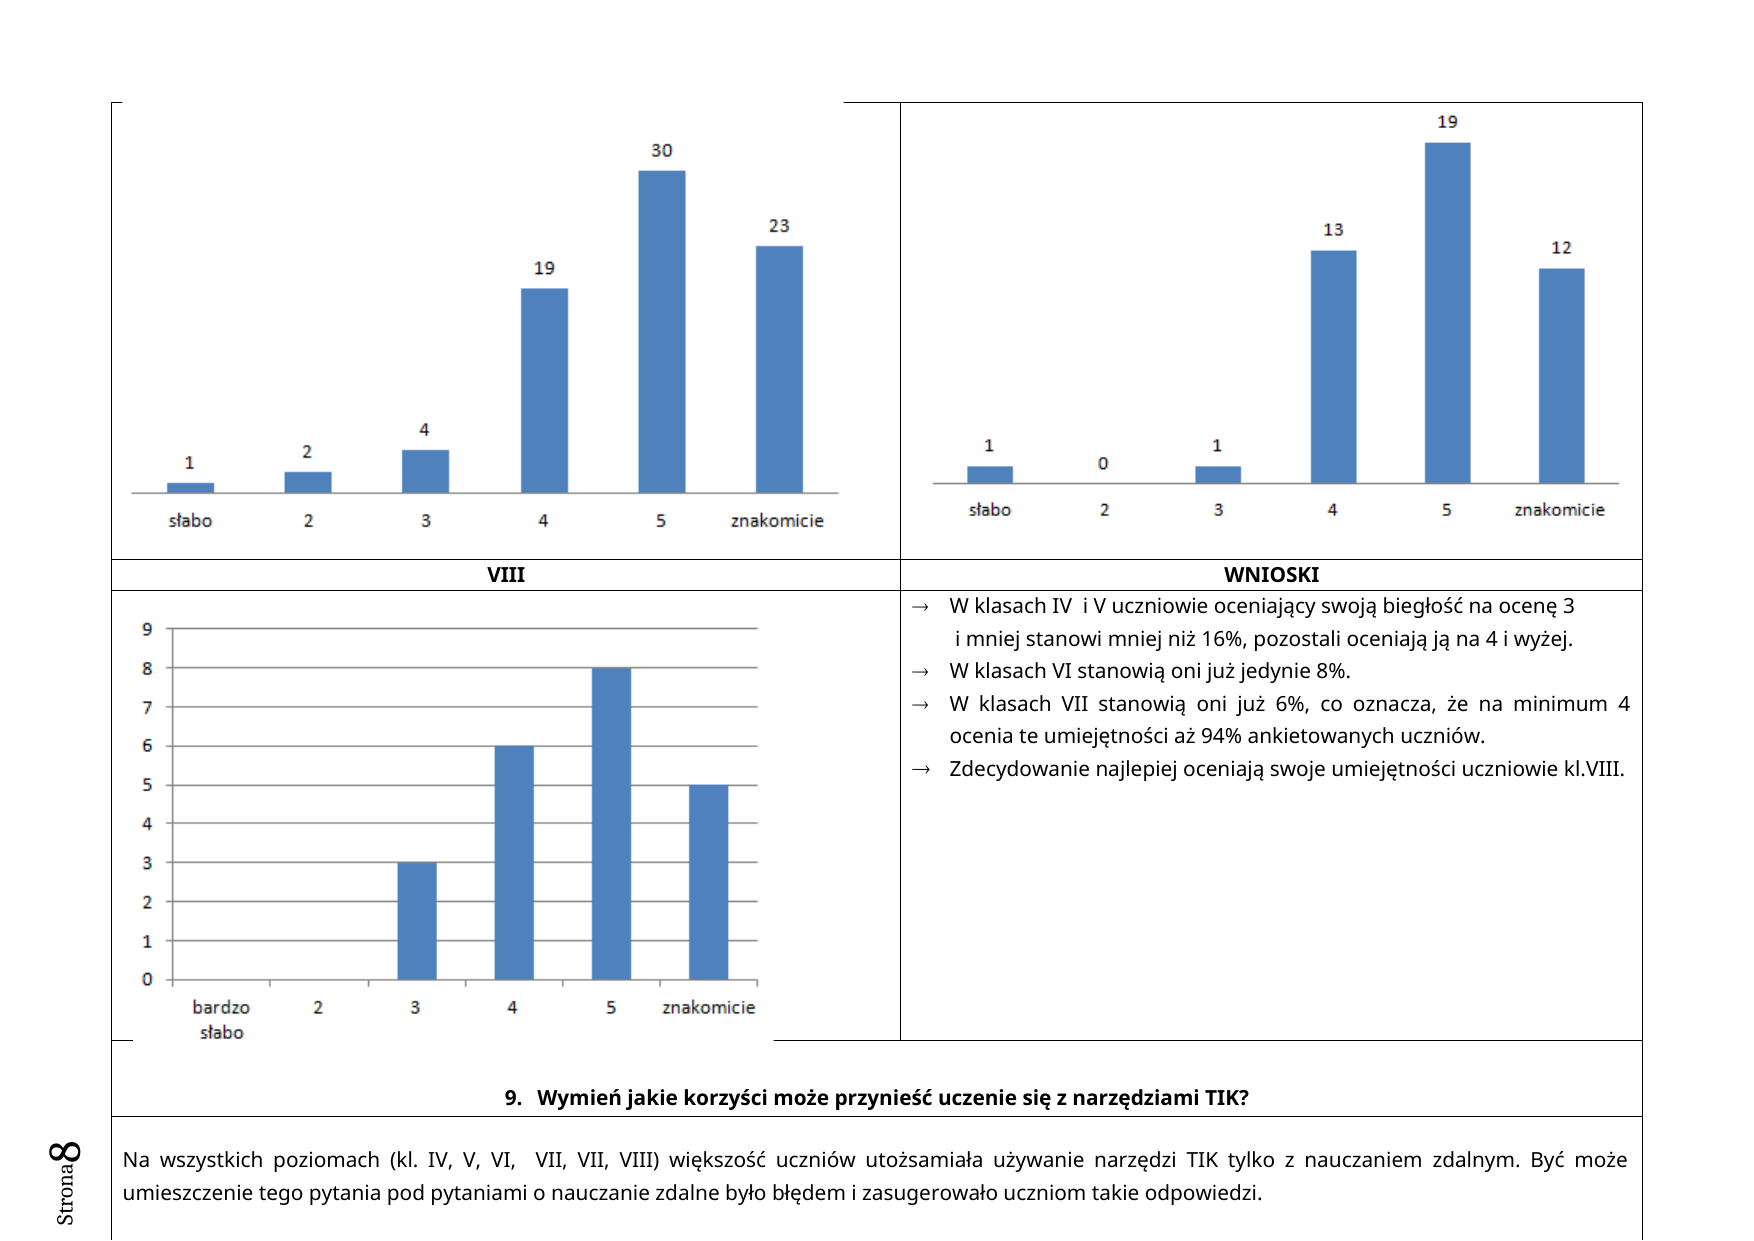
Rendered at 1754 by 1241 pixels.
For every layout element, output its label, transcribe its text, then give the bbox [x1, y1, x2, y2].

table_cell VIII [112, 560, 900, 590]
table_cell 9. Wymień jakie korzyści może przynieść uczenie się z narzędziami TIK? [112, 1041, 1642, 1116]
picture [133, 617, 774, 1050]
table_cell W klasach IV i V uczniowie oceniający swoją biegłość na ocenę 3 i mniej stanowi mniej niż 16%, pozostali oceniają ją na 4 i wyżej. W klasach VI stanowią oni już jedynie 8%. W klasach VII stanowią oni już 6%, co oznacza, że na minimum 4 ocenia te umiejętności aż 94% ankietowanych uczniów. Zdecydowanie najlepiej oceniają swoje umiejętności uczniowie kl.VIII. [901, 591, 1642, 1039]
table_cell [901, 103, 1642, 559]
table_cell WNIOSKI [901, 560, 1642, 590]
picture [122, 102, 844, 534]
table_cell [112, 1117, 1642, 1240]
table_cell [112, 591, 900, 1039]
picture [922, 113, 1628, 525]
table_cell [112, 103, 900, 559]
